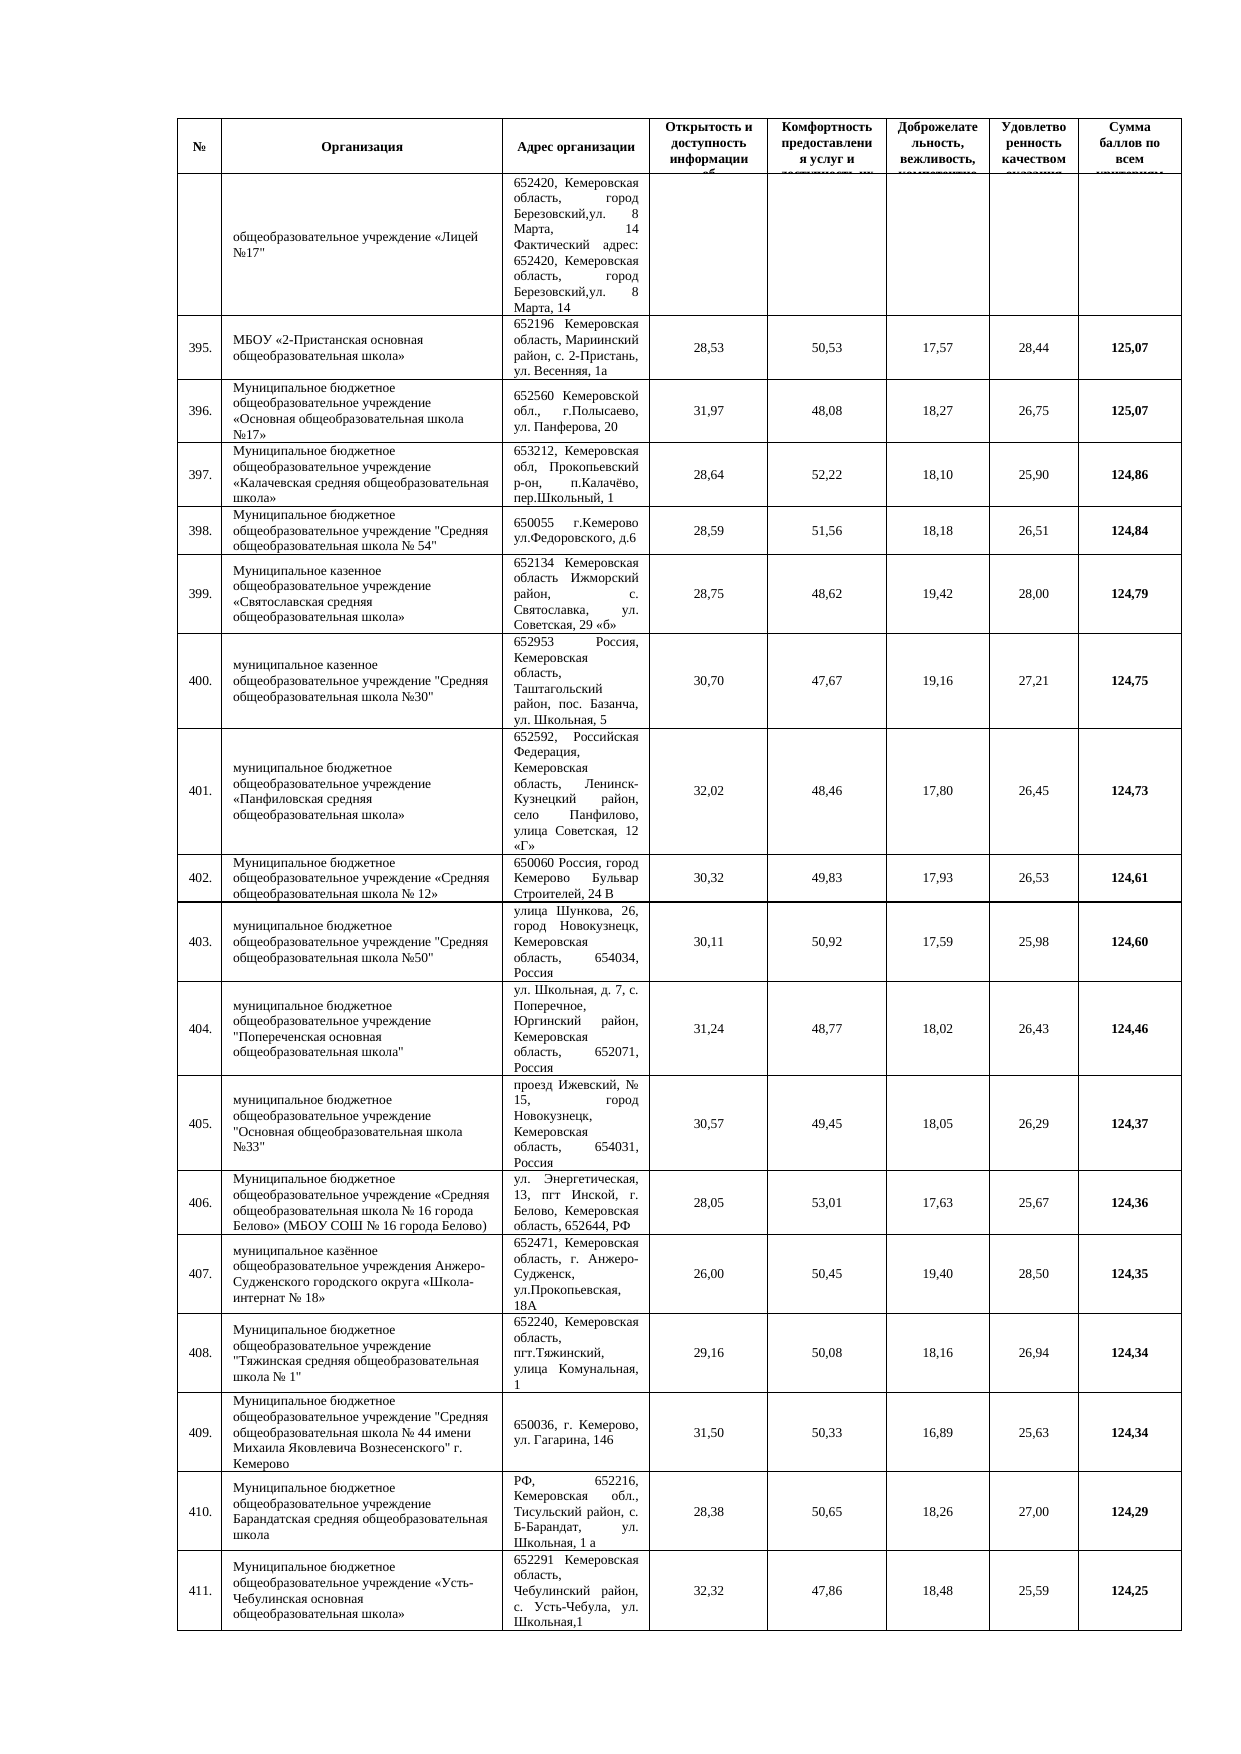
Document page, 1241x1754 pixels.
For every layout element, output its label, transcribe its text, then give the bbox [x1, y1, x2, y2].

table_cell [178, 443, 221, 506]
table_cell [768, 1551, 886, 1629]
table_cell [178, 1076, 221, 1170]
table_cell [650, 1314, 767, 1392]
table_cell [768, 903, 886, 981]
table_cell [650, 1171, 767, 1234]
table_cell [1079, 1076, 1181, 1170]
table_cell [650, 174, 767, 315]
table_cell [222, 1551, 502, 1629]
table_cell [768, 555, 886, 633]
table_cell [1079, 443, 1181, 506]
table_header Удовлетворенность качеством оказания услуг, балл [990, 119, 1078, 173]
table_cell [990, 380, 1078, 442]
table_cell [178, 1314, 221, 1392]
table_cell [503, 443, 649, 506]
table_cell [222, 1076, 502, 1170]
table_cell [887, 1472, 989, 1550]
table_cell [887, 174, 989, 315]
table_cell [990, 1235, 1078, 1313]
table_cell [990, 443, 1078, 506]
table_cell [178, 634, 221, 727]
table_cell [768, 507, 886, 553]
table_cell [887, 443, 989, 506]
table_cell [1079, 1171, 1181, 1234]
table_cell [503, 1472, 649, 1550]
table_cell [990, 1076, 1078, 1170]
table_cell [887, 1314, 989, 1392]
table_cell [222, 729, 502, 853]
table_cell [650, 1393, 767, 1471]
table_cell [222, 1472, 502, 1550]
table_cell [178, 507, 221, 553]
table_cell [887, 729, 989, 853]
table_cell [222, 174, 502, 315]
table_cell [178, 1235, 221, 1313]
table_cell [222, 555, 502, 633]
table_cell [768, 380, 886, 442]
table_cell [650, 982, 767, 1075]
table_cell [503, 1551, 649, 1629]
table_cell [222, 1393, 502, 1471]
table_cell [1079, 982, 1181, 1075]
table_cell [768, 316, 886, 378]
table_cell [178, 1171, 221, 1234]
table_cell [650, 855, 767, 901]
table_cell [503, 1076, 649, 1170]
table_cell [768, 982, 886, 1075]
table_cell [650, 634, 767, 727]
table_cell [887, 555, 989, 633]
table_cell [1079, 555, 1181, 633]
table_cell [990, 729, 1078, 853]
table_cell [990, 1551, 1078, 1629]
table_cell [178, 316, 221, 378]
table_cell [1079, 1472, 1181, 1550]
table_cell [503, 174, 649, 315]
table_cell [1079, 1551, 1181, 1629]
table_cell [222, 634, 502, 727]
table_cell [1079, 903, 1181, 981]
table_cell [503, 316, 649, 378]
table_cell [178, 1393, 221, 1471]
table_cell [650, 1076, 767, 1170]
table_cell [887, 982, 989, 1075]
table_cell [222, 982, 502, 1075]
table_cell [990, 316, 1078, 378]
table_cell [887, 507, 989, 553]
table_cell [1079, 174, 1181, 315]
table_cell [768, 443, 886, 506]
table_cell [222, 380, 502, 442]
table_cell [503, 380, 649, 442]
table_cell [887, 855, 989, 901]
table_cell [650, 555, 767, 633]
table_header Сумма баллов по всем критериям (max 160 бал лов) [1079, 119, 1181, 173]
table_header Открытость и доступность информации об организации, балл [650, 119, 767, 173]
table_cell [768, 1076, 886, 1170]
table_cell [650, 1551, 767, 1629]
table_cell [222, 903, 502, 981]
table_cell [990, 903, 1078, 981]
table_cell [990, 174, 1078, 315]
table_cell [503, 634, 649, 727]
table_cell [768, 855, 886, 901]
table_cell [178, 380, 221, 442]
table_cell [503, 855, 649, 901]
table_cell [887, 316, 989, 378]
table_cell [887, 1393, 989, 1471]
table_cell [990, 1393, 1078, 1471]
table_header Организация [222, 119, 502, 173]
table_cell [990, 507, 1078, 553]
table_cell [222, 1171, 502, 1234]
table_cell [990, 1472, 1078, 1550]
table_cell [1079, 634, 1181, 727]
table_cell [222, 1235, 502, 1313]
table_header Адрес организации [503, 119, 649, 173]
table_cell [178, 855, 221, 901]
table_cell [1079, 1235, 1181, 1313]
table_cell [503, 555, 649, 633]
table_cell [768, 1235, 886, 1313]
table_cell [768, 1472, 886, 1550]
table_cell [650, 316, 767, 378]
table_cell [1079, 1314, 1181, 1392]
table_header Комфортность предоставления услуг и доступность их получения, балл [768, 119, 886, 173]
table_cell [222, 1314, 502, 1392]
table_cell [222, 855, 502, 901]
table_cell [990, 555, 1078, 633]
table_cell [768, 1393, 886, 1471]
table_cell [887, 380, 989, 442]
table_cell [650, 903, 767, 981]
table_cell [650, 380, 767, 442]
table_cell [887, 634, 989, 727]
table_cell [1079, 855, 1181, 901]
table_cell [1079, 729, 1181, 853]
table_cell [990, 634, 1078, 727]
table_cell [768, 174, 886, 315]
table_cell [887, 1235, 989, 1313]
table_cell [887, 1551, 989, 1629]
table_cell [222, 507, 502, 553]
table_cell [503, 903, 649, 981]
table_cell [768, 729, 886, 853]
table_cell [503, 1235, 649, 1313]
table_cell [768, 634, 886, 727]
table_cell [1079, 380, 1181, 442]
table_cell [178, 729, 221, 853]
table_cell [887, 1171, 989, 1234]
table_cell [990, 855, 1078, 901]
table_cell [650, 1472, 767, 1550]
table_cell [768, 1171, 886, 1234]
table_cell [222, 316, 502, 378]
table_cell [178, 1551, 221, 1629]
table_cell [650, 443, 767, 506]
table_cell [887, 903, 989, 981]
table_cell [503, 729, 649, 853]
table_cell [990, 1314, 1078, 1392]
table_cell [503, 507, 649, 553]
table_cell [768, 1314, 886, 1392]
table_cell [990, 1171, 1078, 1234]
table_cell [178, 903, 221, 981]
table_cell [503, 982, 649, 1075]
table_header № [178, 119, 221, 173]
table_header Доброжелательность, вежливость, компетентность работников организации, балл [887, 119, 989, 173]
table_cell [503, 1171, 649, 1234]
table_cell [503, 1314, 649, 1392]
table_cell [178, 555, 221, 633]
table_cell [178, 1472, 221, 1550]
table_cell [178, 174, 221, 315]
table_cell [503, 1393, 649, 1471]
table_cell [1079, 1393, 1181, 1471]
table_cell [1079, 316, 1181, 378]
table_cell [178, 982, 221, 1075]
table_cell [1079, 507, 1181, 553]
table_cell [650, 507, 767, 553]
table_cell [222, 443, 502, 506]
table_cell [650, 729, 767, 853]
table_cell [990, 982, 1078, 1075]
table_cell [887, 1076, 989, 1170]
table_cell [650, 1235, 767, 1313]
